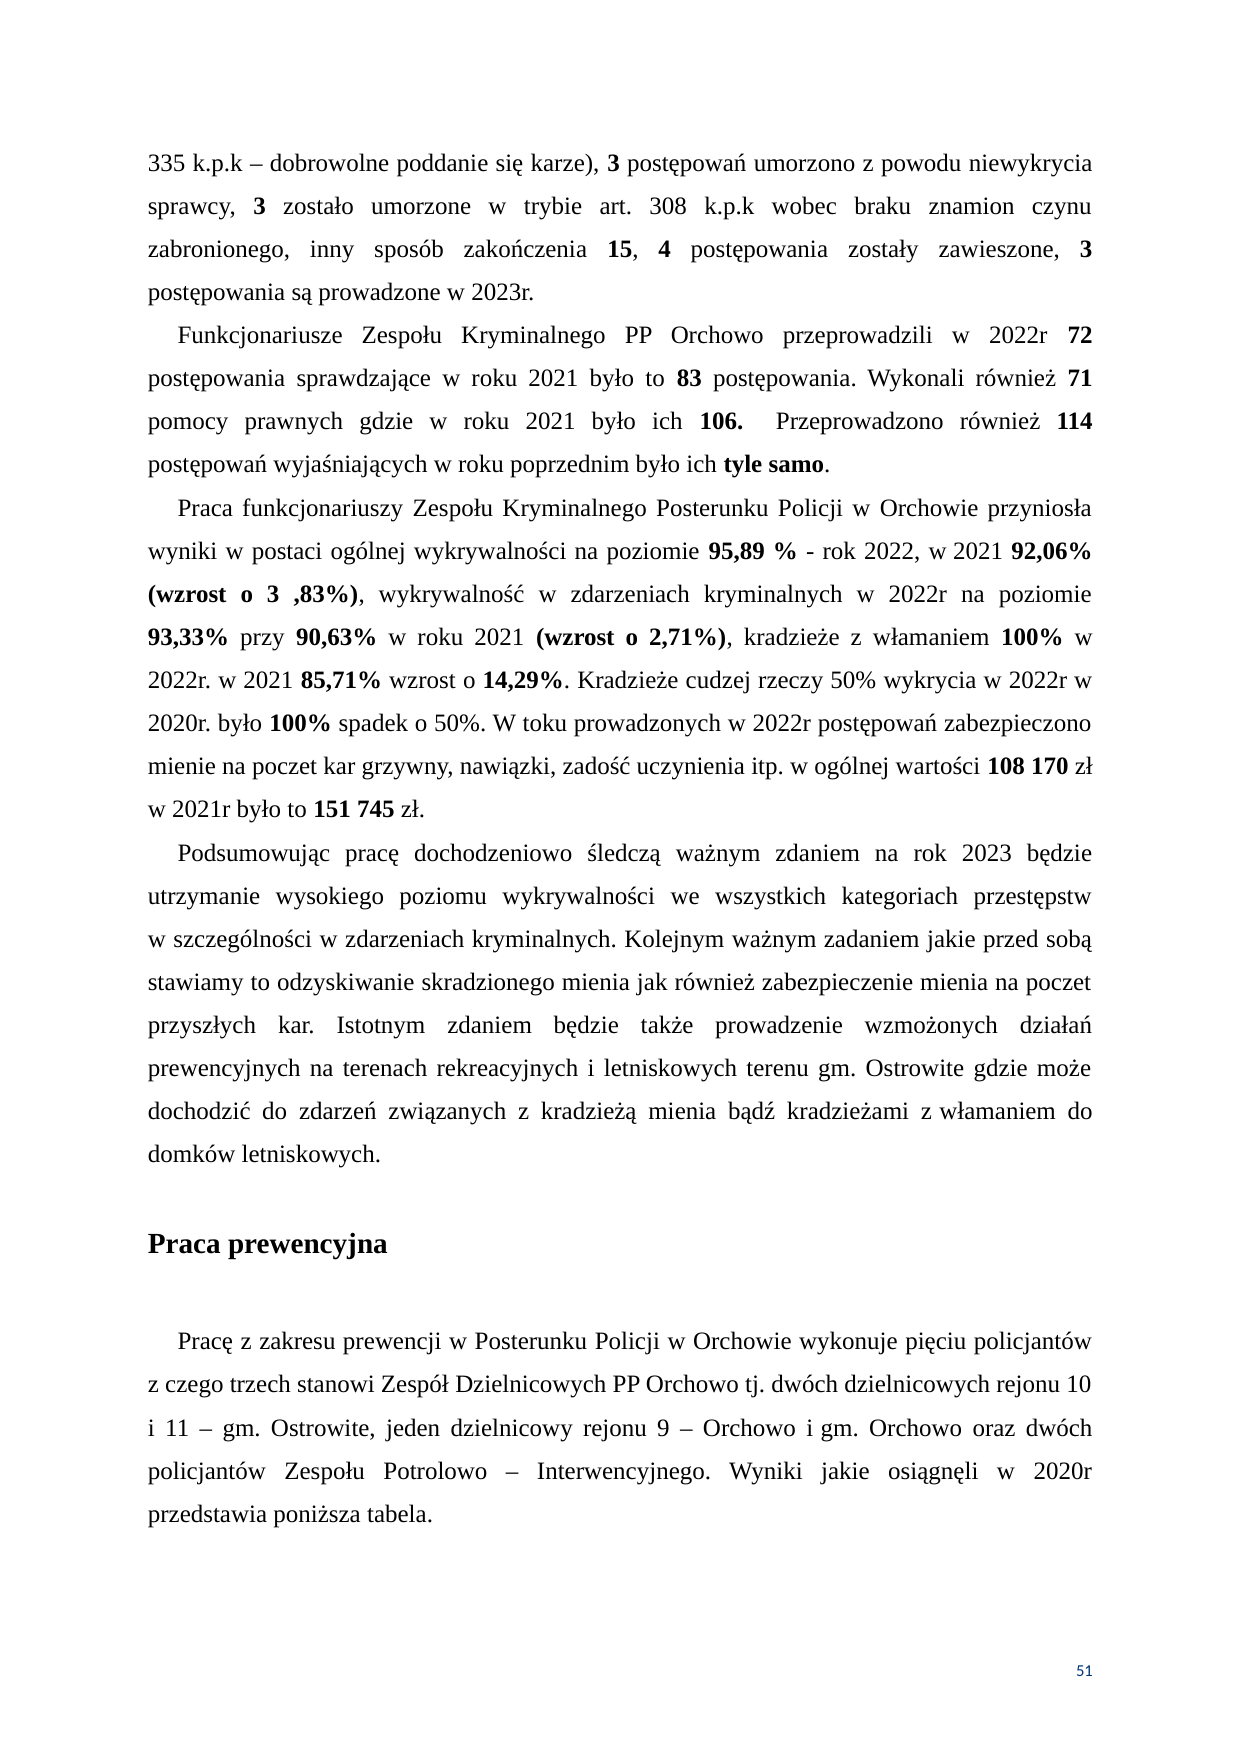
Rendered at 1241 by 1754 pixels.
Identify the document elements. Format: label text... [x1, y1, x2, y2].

text Praca funkcjonariuszy Zespołu Kryminalnego Posterunku Policji w Orchowie przyniosła wyniki w postaci ogólnej wykrywalności na poziomie 95,89 % - rok 2022, w 2021 92,06% (wzrost o 3 ,83%), wykrywalność w zdarzeniach kryminalnych w 2022r na poziomie 93,33% przy 90,63% w roku 2021 (wzrost o 2,71%), kradzieże z włamaniem 100% w 2022r. w 2021 85,71% wzrost o 14,29%. Kradzieże cudzej rzeczy 50% wykrycia w 2022r w 2020r. było 100% spadek o 50%. W toku prowadzonych w 2022r postępowań zabezpieczono mienie na poczet kar grzywny, nawiązki, zadość uczynienia itp. w ogólnej wartości 108 170 zł w 2021r było to 151 745 zł. [148, 493, 1092, 823]
text Praca prewencyjna [148, 1226, 1092, 1259]
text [148, 148, 1092, 306]
text Pracę z zakresu prewencji w Posterunku Policji w Orchowie wykonuje pięciu policjantów z czego trzech stanowi Zespół Dzielnicowych PP Orchowo tj. dwóch dzielnicowych rejonu 10 i 11 – gm. Ostrowite, jeden dzielnicowy rejonu 9 – Orchowo i gm. Orchowo oraz dwóch policjantów Zespołu Potrolowo – Interwencyjnego. Wyniki jakie osiągnęli w 2020r przedstawia poniższa tabela. [148, 1326, 1092, 1528]
text Podsumowując pracę dochodzeniowo śledczą ważnym zdaniem na rok 2023 będzie utrzymanie wysokiego poziomu wykrywalności we wszystkich kategoriach przestępstw w szczególności w zdarzeniach kryminalnych. Kolejnym ważnym zadaniem jakie przed sobą stawiamy to odzyskiwanie skradzionego mienia jak również zabezpieczenie mienia na poczet przyszłych kar. Istotnym zdaniem będzie także prowadzenie wzmożonych działań prewencyjnych na terenach rekreacyjnych i letniskowych terenu gm. Ostrowite gdzie może dochodzić do zdarzeń związanych z kradzieżą mienia bądź kradzieżami z włamaniem do domków letniskowych. [148, 838, 1092, 1168]
text Funkcjonariusze Zespołu Kryminalnego PP Orchowo przeprowadzili w 2022r 72 postępowania sprawdzające w roku 2021 było to 83 postępowania. Wykonali również 71 pomocy prawnych gdzie w roku 2021 było ich 106. Przeprowadzono również 114 postępowań wyjaśniających w roku poprzednim było ich tyle samo. [148, 320, 1092, 478]
